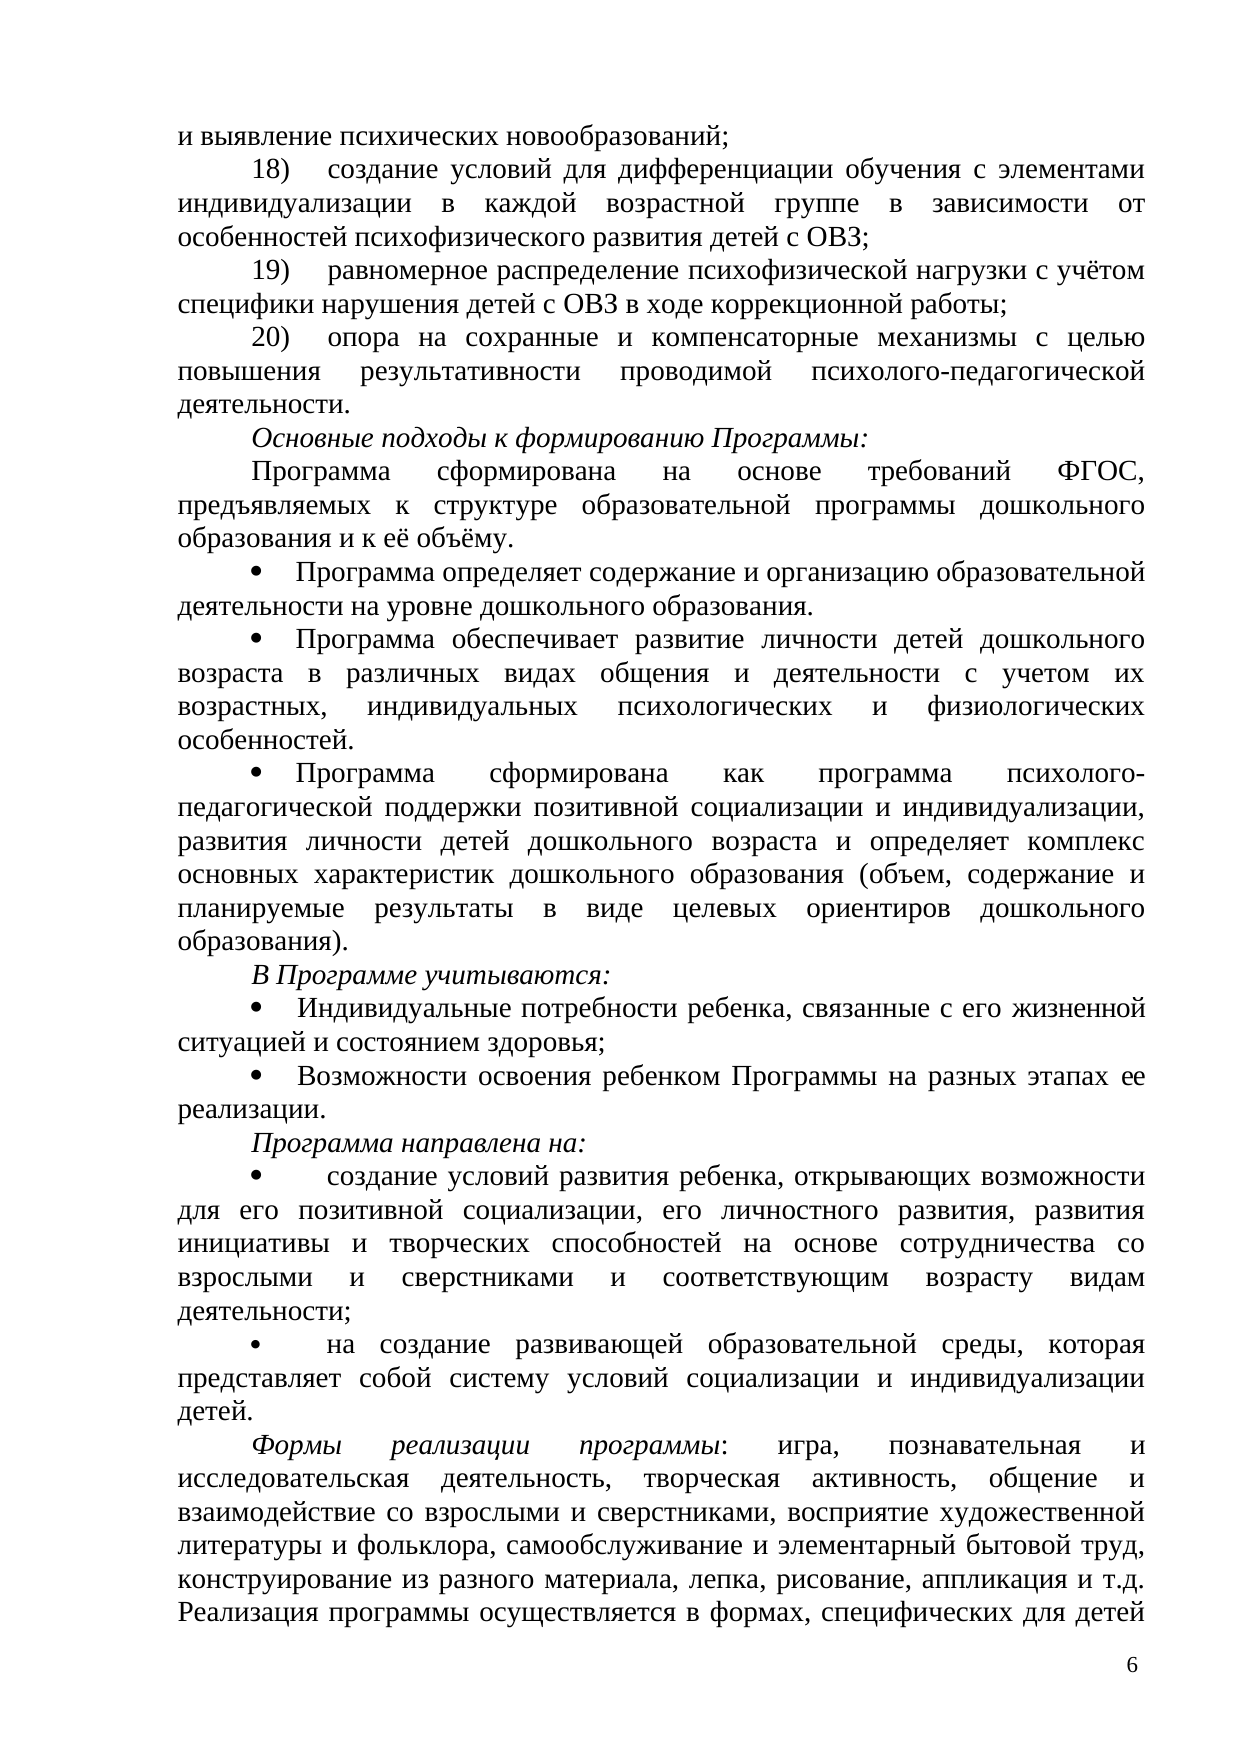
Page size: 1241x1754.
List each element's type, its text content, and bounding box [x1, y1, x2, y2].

list опора на сохранные и компенсаторные механизмы с целью повышения результативности проводимой психолого-педагогической деятельности. [177, 319, 1146, 420]
text Основные подходы к формированию Программы: [177, 420, 1146, 453]
list на создание развивающей образовательной среды, которая представляет собой систему условий социализации и индивидуализации детей. [177, 1326, 1146, 1427]
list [177, 118, 1146, 152]
list Программа сформирована как программа психолого-педагогической поддержки позитивной социализации и индивидуализации, развития личности детей дошкольного возраста и определяет комплекс основных характеристик дошкольного образования (объем, содержание и планируемые результаты в виде целевых ориентиров дошкольного образования). [177, 756, 1146, 957]
text В Программе учитываются: [177, 957, 1146, 991]
list Индивидуальные потребности ребенка, связанные с его жизненной ситуацией и состоянием здоровья; [177, 991, 1146, 1058]
list равномерное распределение психофизической нагрузки с учётом специфики нарушения детей с ОВЗ в ходе коррекционной работы; [177, 252, 1146, 319]
list создание условий развития ребенка, открывающих возможности для его позитивной социализации, его личностного развития, развития инициативы и творческих способностей на основе сотрудничества со взрослыми и сверстниками и соответствующим возрасту видам деятельности; [177, 1158, 1146, 1326]
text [177, 1427, 1146, 1628]
list Программа обеспечивает развитие личности детей дошкольного возраста в различных видах общения и деятельности с учетом их возрастных, индивидуальных психологических и физиологических особенностей. [177, 621, 1146, 756]
text Программа направлена на: [177, 1125, 1146, 1158]
list Возможности освоения ребенком Программы на разных этапах ее реализации. [177, 1058, 1146, 1125]
text Программа сформирована на основе требований ФГОС, предъявляемых к структуре образовательной программы дошкольного образования и к её объёму. [177, 453, 1146, 554]
list создание условий для дифференциации обучения с элементами индивидуализации в каждой возрастной группе в зависимости от особенностей психофизического развития детей с ОВЗ; [177, 152, 1146, 252]
list Программа определяет содержание и организацию образовательной деятельности на уровне дошкольного образования. [177, 554, 1146, 621]
